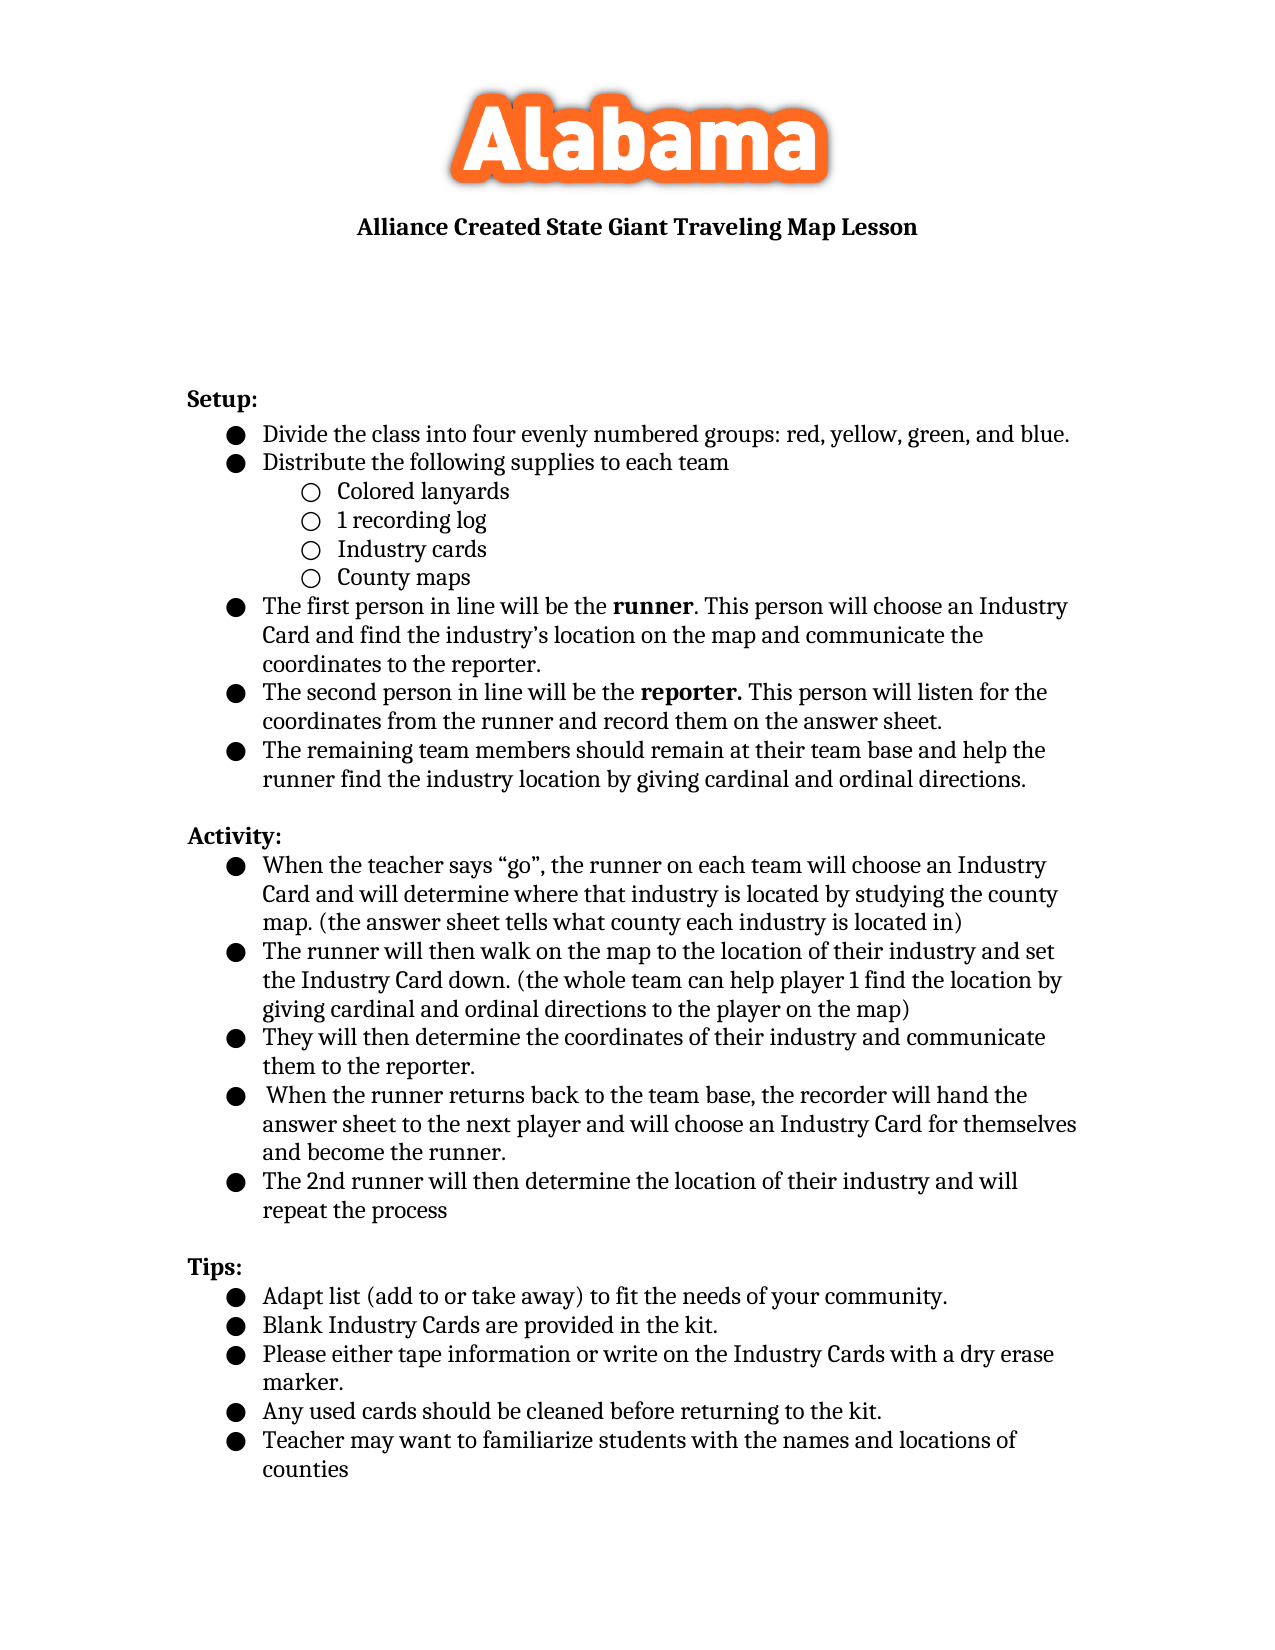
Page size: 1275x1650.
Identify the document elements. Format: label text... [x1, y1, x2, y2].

list Any used cards should be cleaned before returning to the kit. [225, 1397, 1087, 1426]
list They will then determine the coordinates of their industry and communicate them to the reporter. [225, 1023, 1087, 1081]
list When the runner returns back to the team base, the recorder will hand the answer sheet to the next player and will choose an Industry Card for themselves and become the runner. [225, 1081, 1087, 1167]
text Setup: [187, 385, 1087, 414]
list When the teacher says “go”, the runner on each team will choose an Industry Card and will determine where that industry is located by studying the county map. (the answer sheet tells what county each industry is located in) [225, 851, 1087, 937]
list Adapt list (add to or take away) to fit the needs of your community. [225, 1282, 1087, 1311]
list The remaining team members should remain at their team base and help the runner find the industry location by giving cardinal and ordinal directions. [225, 736, 1087, 793]
list County maps [300, 563, 1087, 592]
list The second person in line will be the reporter. This person will listen for the coordinates from the runner and record them on the answer sheet. [225, 678, 1087, 736]
text Activity: [187, 822, 1087, 851]
list Distribute the following supplies to each team [225, 448, 1087, 477]
list Colored lanyards [300, 477, 1087, 506]
list The runner will then walk on the map to the location of their industry and set the Industry Card down. (the whole team can help player 1 find the location by giving cardinal and ordinal directions to the player on the map) [225, 937, 1087, 1023]
list Please either tape information or write on the Industry Cards with a dry erase marker. [225, 1339, 1087, 1397]
list The 2nd runner will then determine the location of their industry and will repeat the process [225, 1167, 1087, 1224]
list Industry cards [300, 534, 1087, 563]
picture [412, 75, 863, 213]
list 1 recording log [300, 506, 1087, 534]
list Divide the class into four evenly numbered groups: red, yellow, green, and blue. [225, 419, 1087, 448]
text Tips: [187, 1253, 1087, 1282]
list The first person in line will be the runner. This person will choose an Industry Card and find the industry’s location on the map and communicate the coordinates to the reporter. [225, 592, 1087, 678]
list Blank Industry Cards are provided in the kit. [225, 1311, 1087, 1339]
list Teacher may want to familiarize students with the names and locations of counties [225, 1426, 1087, 1483]
